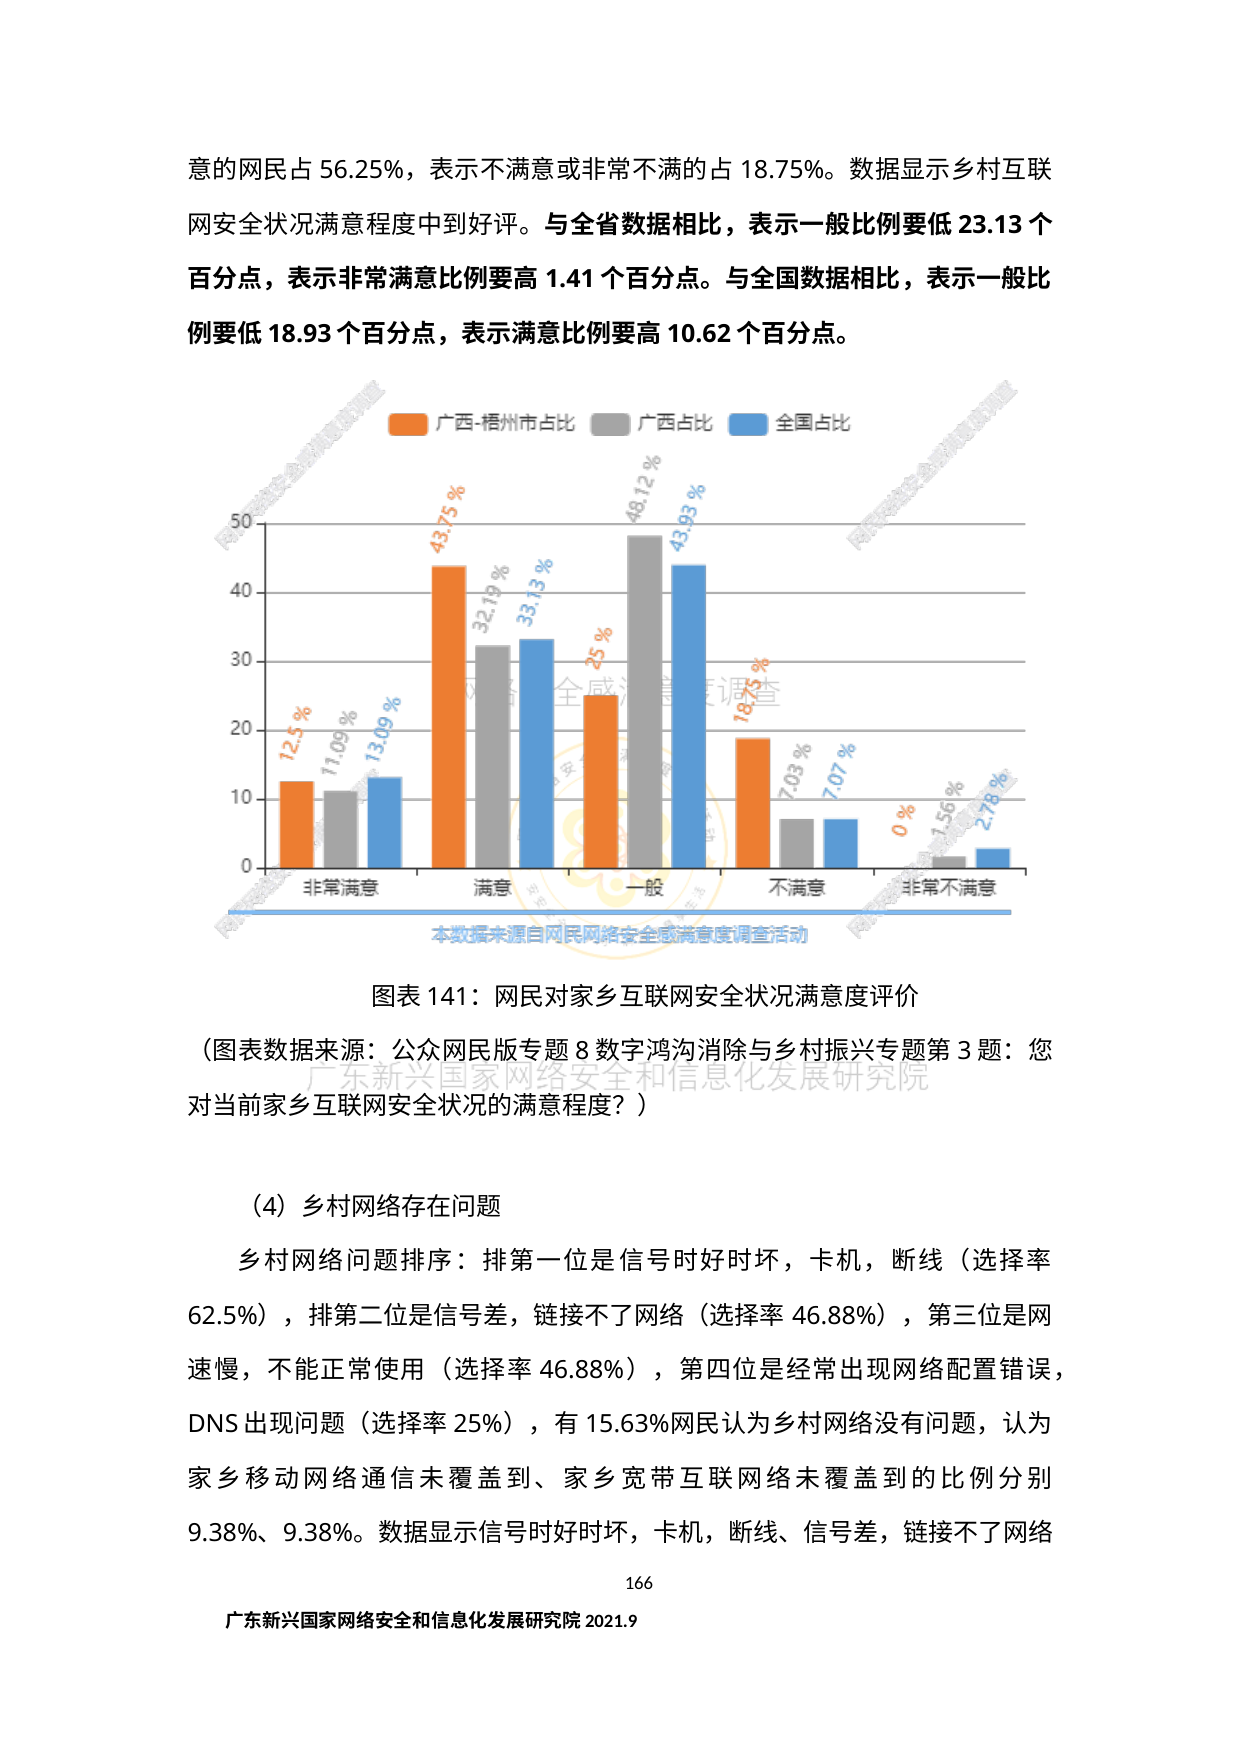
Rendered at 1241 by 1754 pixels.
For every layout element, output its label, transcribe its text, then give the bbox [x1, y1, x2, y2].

text （图表数据来源：公众网民版专题8数字鸿沟消除与乡村振兴专题第3题：您对当前家乡互联网安全状况的满意程度？） [187, 1031, 1053, 1121]
text 图表141：网民对家乡互联网安全状况满意度评价 [187, 976, 1053, 1013]
text （4）乡村网络存在问题 [187, 1186, 1053, 1223]
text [187, 1241, 1053, 1549]
picture [199, 367, 1041, 962]
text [187, 150, 1053, 349]
